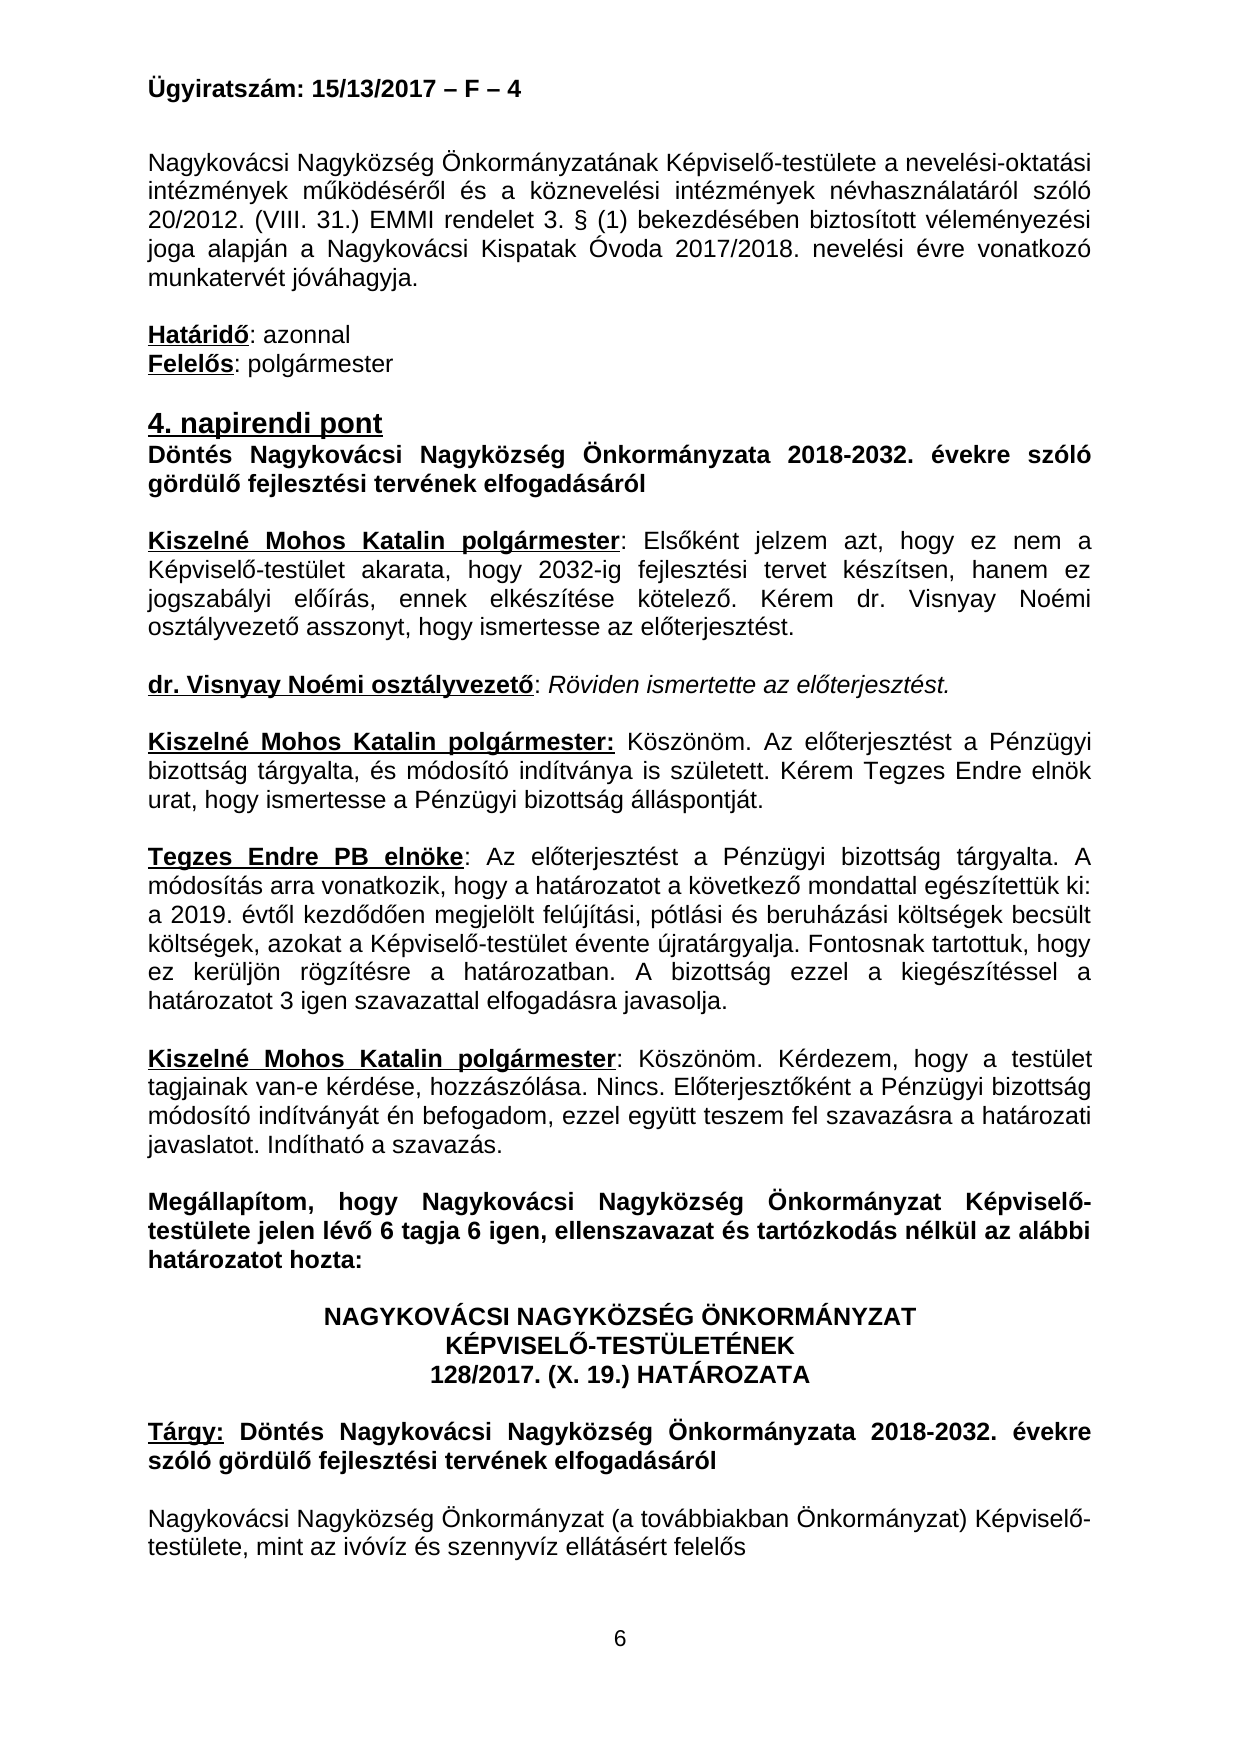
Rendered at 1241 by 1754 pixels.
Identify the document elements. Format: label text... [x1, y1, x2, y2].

text Kiszelné Mohos Katalin polgármester: Elsőként jelzem azt, hogy ez nem a Képviselő-testület akarata, hogy 2032-ig fejlesztési tervet készítsen, hanem ez jogszabályi előírás, ennek elkészítése kötelező. Kérem dr. Visnyay Noémi osztályvezető asszonyt, hogy ismertesse az előterjesztést. [148, 526, 1093, 641]
text Tárgy: Döntés Nagykovácsi Nagyközség Önkormányzata 2018-2032. évekre szóló gördülő fejlesztési tervének elfogadásáról [148, 1417, 1093, 1475]
text Határidő: azonnal [148, 320, 1093, 349]
text 128/2017. (X. 19.) HATÁROZATA [148, 1360, 1093, 1389]
text Döntés Nagykovácsi Nagyközség Önkormányzata 2018-2032. évekre szóló gördülő fejlesztési tervének elfogadásáról [148, 440, 1093, 497]
text KÉPVISELŐ-TESTÜLETÉNEK [148, 1331, 1093, 1360]
text NAGYKOVÁCSI NAGYKÖZSÉG ÖNKORMÁNYZAT [148, 1302, 1093, 1331]
text Tegzes Endre PB elnöke: Az előterjesztést a Pénzügyi bizottság tárgyalta. A módosítás arra vonatkozik, hogy a határozatot a következő mondattal egészítettük ki: a 2019. évtől kezdődően megjelölt felújítási, pótlási és beruházási költségek becsült költségek, azokat a Képviselő-testület évente újratárgyalja. Fontosnak tartottuk, hogy ez kerüljön rögzítésre a határozatban. A bizottság ezzel a kiegészítéssel a határozatot 3 igen szavazattal elfogadásra javasolja. [148, 842, 1093, 1015]
text Kiszelné Mohos Katalin polgármester: Köszönöm. Kérdezem, hogy a testület tagjainak van-e kérdése, hozzászólása. Nincs. Előterjesztőként a Pénzügyi bizottság módosító indítványát én befogadom, ezzel együtt teszem fel szavazásra a határozati javaslatot. Indítható a szavazás. [148, 1044, 1093, 1159]
text Megállapítom, hogy Nagykovácsi Nagyközség Önkormányzat Képviselő-testülete jelen lévő 6 tagja 6 igen, ellenszavazat és tartózkodás nélkül az alábbi határozatot hozta: [148, 1187, 1093, 1274]
text Felelős: polgármester [148, 349, 1093, 378]
text dr. Visnyay Noémi osztályvezető: Röviden ismertette az előterjesztést. [148, 670, 1093, 699]
text Nagykovácsi Nagyközség Önkormányzat (a továbbiakban Önkormányzat) Képviselő-testülete, mint az ivóvíz és szennyvíz ellátásért felelős [148, 1504, 1093, 1561]
text Nagykovácsi Nagyközség Önkormányzatának Képviselő-testülete a nevelési-oktatási intézmények működéséről és a köznevelési intézmények névhasználatáról szóló 20/2012. (VIII. 31.) EMMI rendelet 3. § (1) bekezdésében biztosított véleményezési joga alapján a Nagykovácsi Kispatak Óvoda 2017/2018. nevelési évre vonatkozó munkatervét jóváhagyja. [148, 148, 1093, 291]
text Kiszelné Mohos Katalin polgármester: Köszönöm. Az előterjesztést a Pénzügyi bizottság tárgyalta, és módosító indítványa is született. Kérem Tegzes Endre elnök urat, hogy ismertesse a Pénzügyi bizottság álláspontját. [148, 727, 1093, 814]
text 4. napirendi pont [148, 406, 1093, 440]
